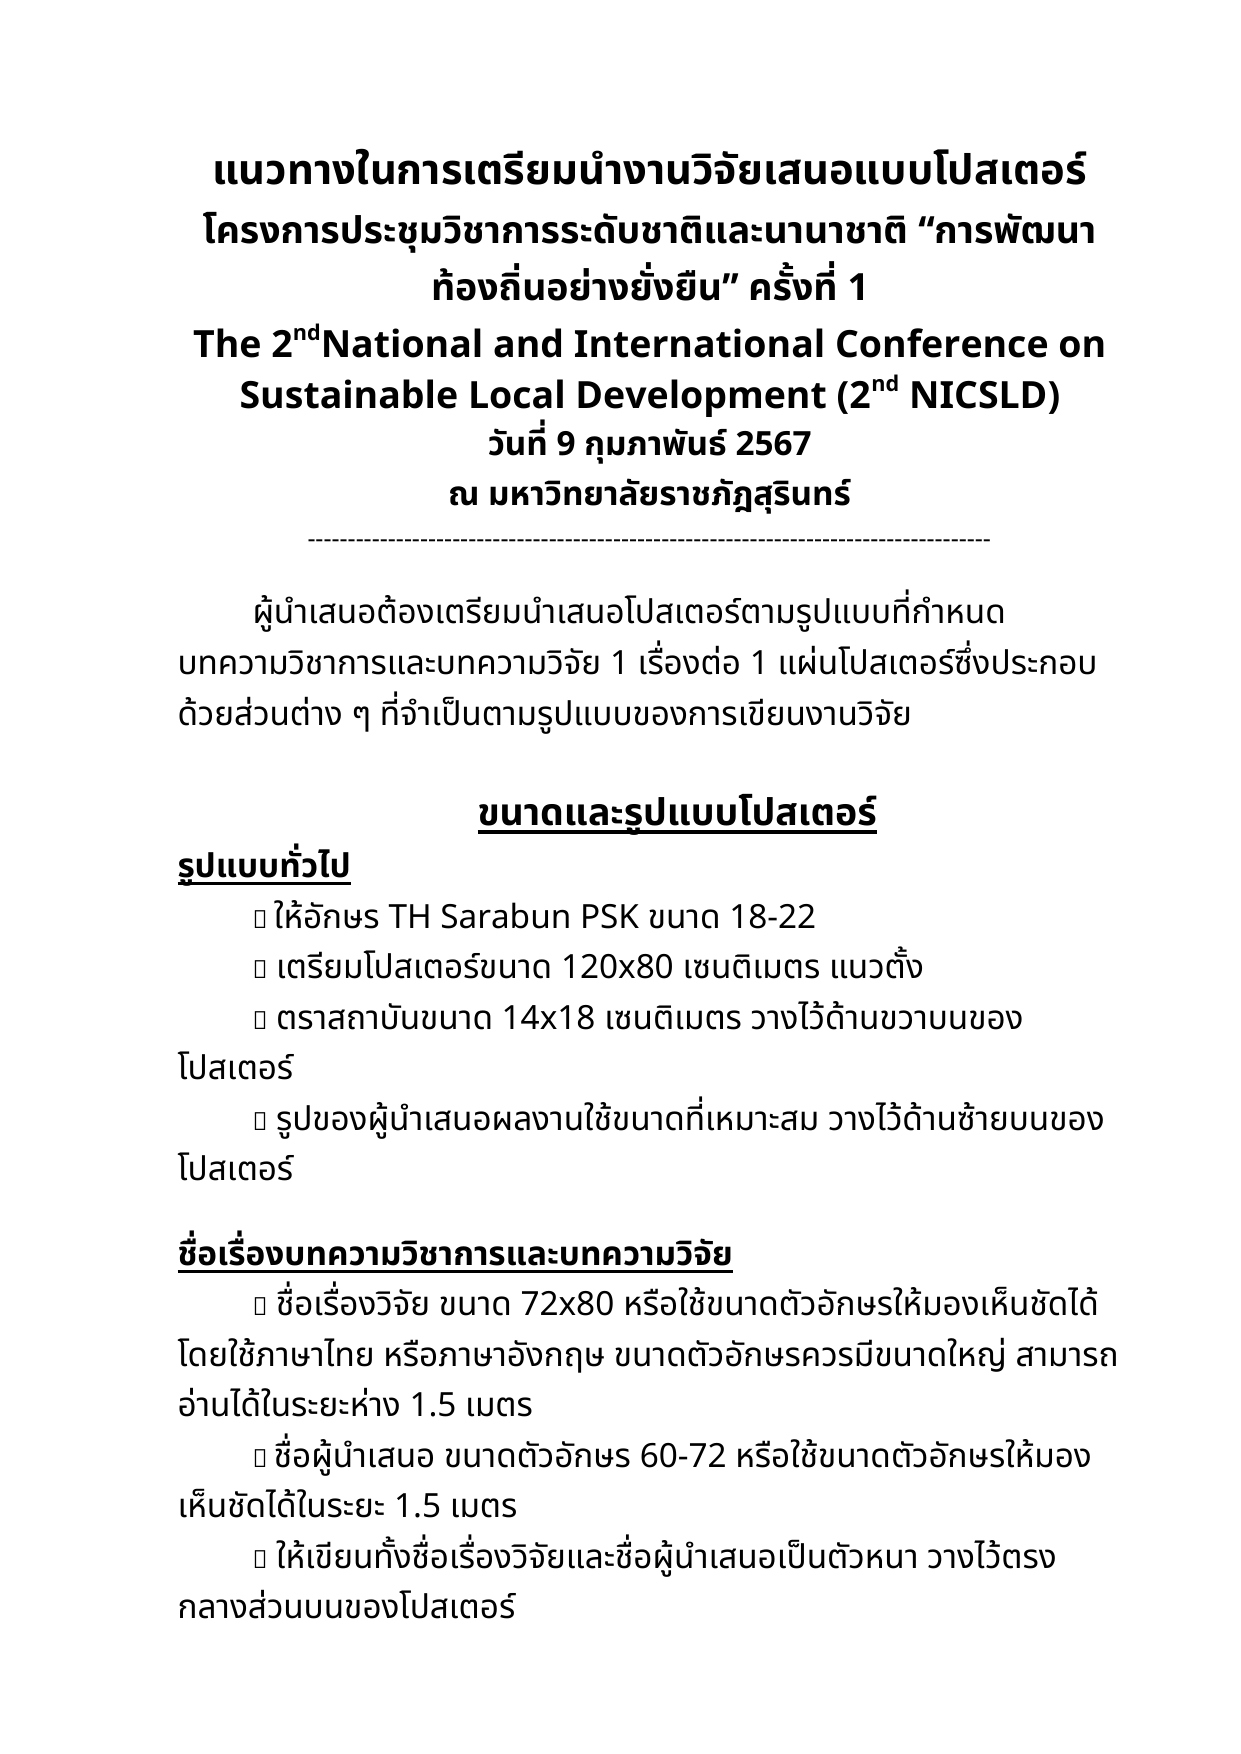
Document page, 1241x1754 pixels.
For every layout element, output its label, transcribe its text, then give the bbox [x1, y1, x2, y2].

text  เตรียมโปสเตอร์ขนาด 120x80 เซนติเมตร แนวตั้ง [177, 943, 1122, 994]
text  ให้เขียนทั้งชื่อเรื่องวิจัยและชื่อผู้นำเสนอเป็นตัวหนา วางไว้ตรงกลางส่วนบนของโปสเตอร์ [177, 1533, 1122, 1634]
text โครงการประชุมวิชาการระดับชาติและนานาชาติ “การพัฒนาท้องถิ่นอย่างยั่งยืน” ครั้งที่ 1 [177, 203, 1122, 317]
text The 2ndNational and International Conference on [177, 317, 1122, 368]
text ขนาดและรูปแบบโปสเตอร์ [177, 785, 1122, 842]
text ผู้นำเสนอต้องเตรียมนำเสนอโปสเตอร์ตามรูปแบบที่กำหนด บทความวิชาการและบทความวิจัย 1 เรื่องต่อ 1 แผ่นโปสเตอร์ซึ่งประกอบด้วยส่วนต่าง ๆ ที่จำเป็นตามรูปแบบของการเขียนงานวิจัย [177, 588, 1122, 740]
text  ชื่อเรื่องวิจัย ขนาด 72x80 หรือใช้ขนาดตัวอักษรให้มองเห็นชัดได้ โดยใช้ภาษาไทย หรือภาษาอังกฤษ ขนาดตัวอักษรควรมีขนาดใหญ่ สามารถอ่านได้ในระยะห่าง 1.5 เมตร [177, 1280, 1122, 1432]
text ------------------------------------------------------------------------------------- [177, 520, 1122, 554]
text Sustainable Local Development (2nd NICSLD) [177, 368, 1122, 419]
text  รูปของผู้นำเสนอผลงานใช้ขนาดที่เหมาะสม วางไว้ด้านซ้ายบนของโปสเตอร์ [177, 1095, 1122, 1196]
text แนวทางในการเตรียมนำงานวิจัยเสนอแบบโปสเตอร์ [177, 141, 1122, 203]
text  ให้อักษร TH Sarabun PSK ขนาด 18-22 [177, 892, 1122, 943]
text  ตราสถาบันขนาด 14x18 เซนติเมตร วางไว้ด้านขวาบนของโปสเตอร์ [177, 994, 1122, 1095]
text วันที่ 9 กุมภาพันธ์ 2567 [177, 419, 1122, 470]
text  ชื่อผู้นำเสนอ ขนาดตัวอักษร 60-72 หรือใช้ขนาดตัวอักษรให้มองเห็นชัดได้ในระยะ 1.5 เมตร [177, 1432, 1122, 1533]
text ณ มหาวิทยาลัยราชภัฎสุรินทร์ [177, 470, 1122, 520]
text ชื่อเรื่องบทความวิชาการและบทความวิจัย [177, 1229, 1122, 1280]
text รูปแบบทั่วไป [177, 842, 1122, 892]
